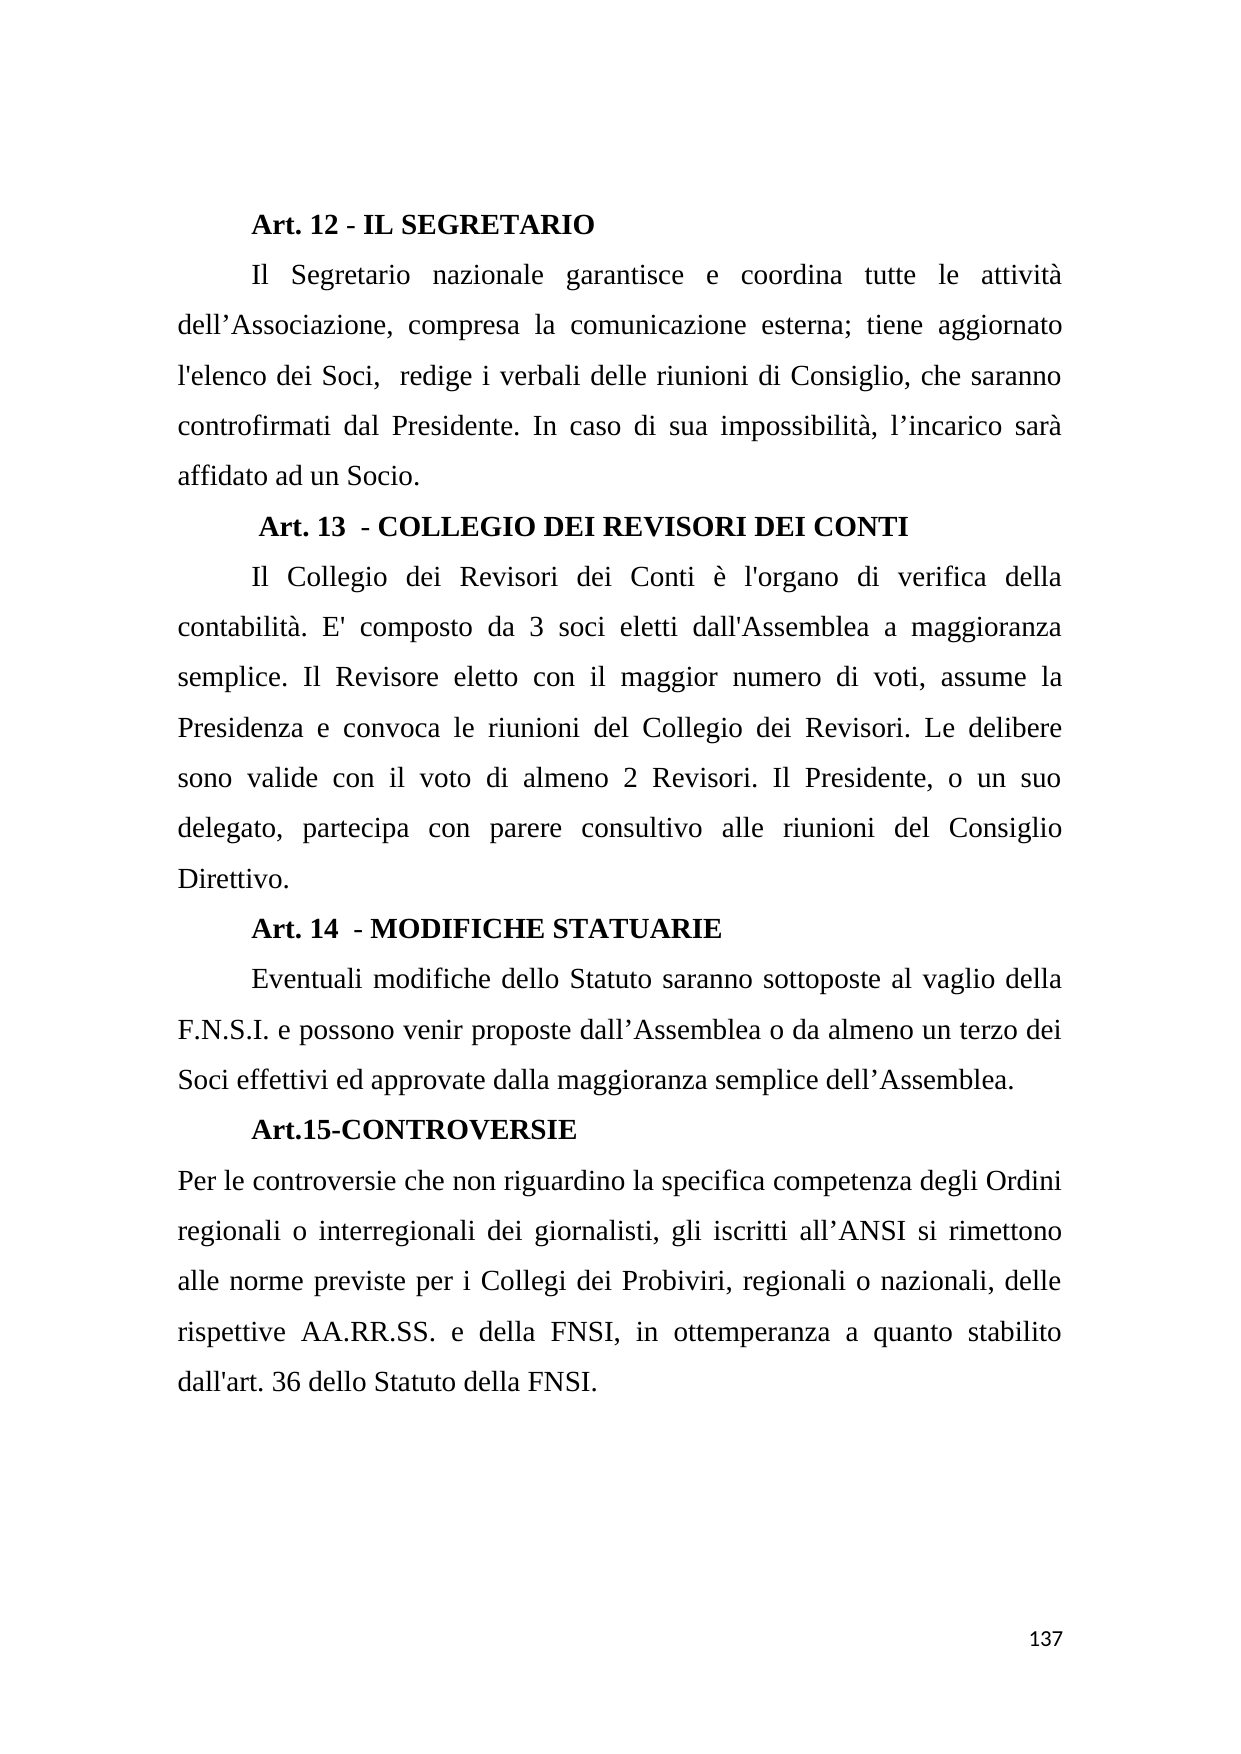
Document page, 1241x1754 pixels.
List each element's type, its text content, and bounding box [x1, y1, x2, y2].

text Art. 14 - MODIFICHE STATUARIE [177, 911, 1063, 945]
text Il Segretario nazionale garantisce e coordina tutte le attività dell’Associazione, compresa la comunicazione esterna; tiene aggiornato l'elenco dei Soci, redige i verbali delle riunioni di Consiglio, che saranno controfirmati dal Presidente. In caso di sua impossibilità, l’incarico sarà affidato ad un Socio. [177, 257, 1063, 492]
text Il Collegio dei Revisori dei Conti è l'organo di verifica della contabilità. E' composto da 3 soci eletti dall'Assemblea a maggioranza semplice. Il Revisore eletto con il maggior numero di voti, assume la Presidenza e convoca le riunioni del Collegio dei Revisori. Le delibere sono valide con il voto di almeno 2 Revisori. Il Presidente, o un suo delegato, partecipa con parere consultivo alle riunioni del Consiglio Direttivo. [177, 559, 1063, 894]
text Art.15-CONTROVERSIE Per le controversie che non riguardino la specifica competenza degli Ordini regionali o interregionali dei giornalisti, gli iscritti all’ANSI si rimettono alle norme previste per i Collegi dei Probiviri, regionali o nazionali, delle rispettive AA.RR.SS. e della FNSI, in ottemperanza a quanto stabilito dall'art. 36 dello Statuto della FNSI. [177, 1112, 1063, 1397]
text Art. 12 - IL SEGRETARIO [177, 207, 1063, 240]
text Art. 13 - COLLEGIO DEI REVISORI DEI CONTI [177, 509, 1063, 542]
text Eventuali modifiche dello Statuto saranno sottoposte al vaglio della F.N.S.I. e possono venir proposte dall’Assemblea o da almeno un terzo dei Soci effettivi ed approvate dalla maggioranza semplice dell’Assemblea. [177, 961, 1063, 1096]
